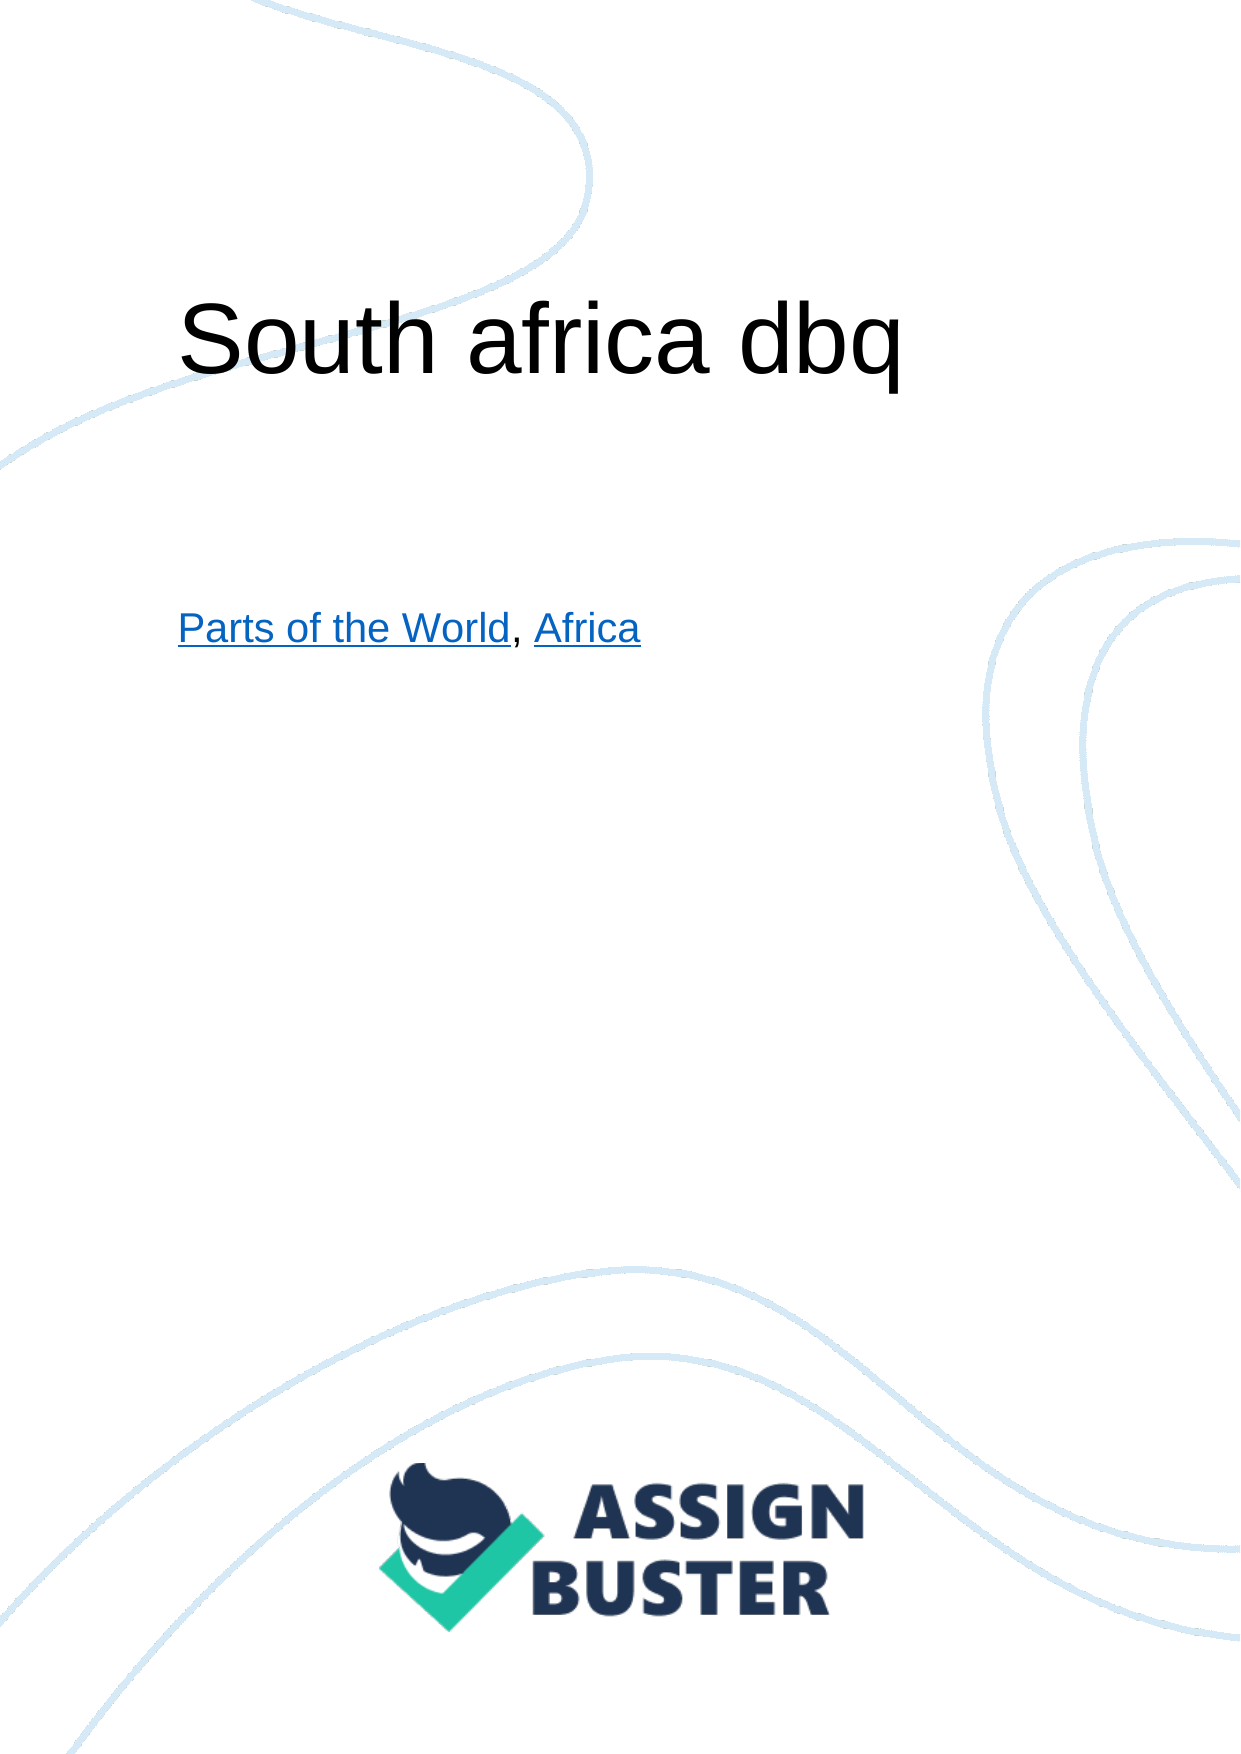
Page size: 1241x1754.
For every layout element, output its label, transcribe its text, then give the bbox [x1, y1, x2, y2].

text Parts of the World, Africa [177, 604, 1152, 652]
picture [0, 0, 1241, 1754]
subtitle South africa dbq [177, 279, 1152, 394]
